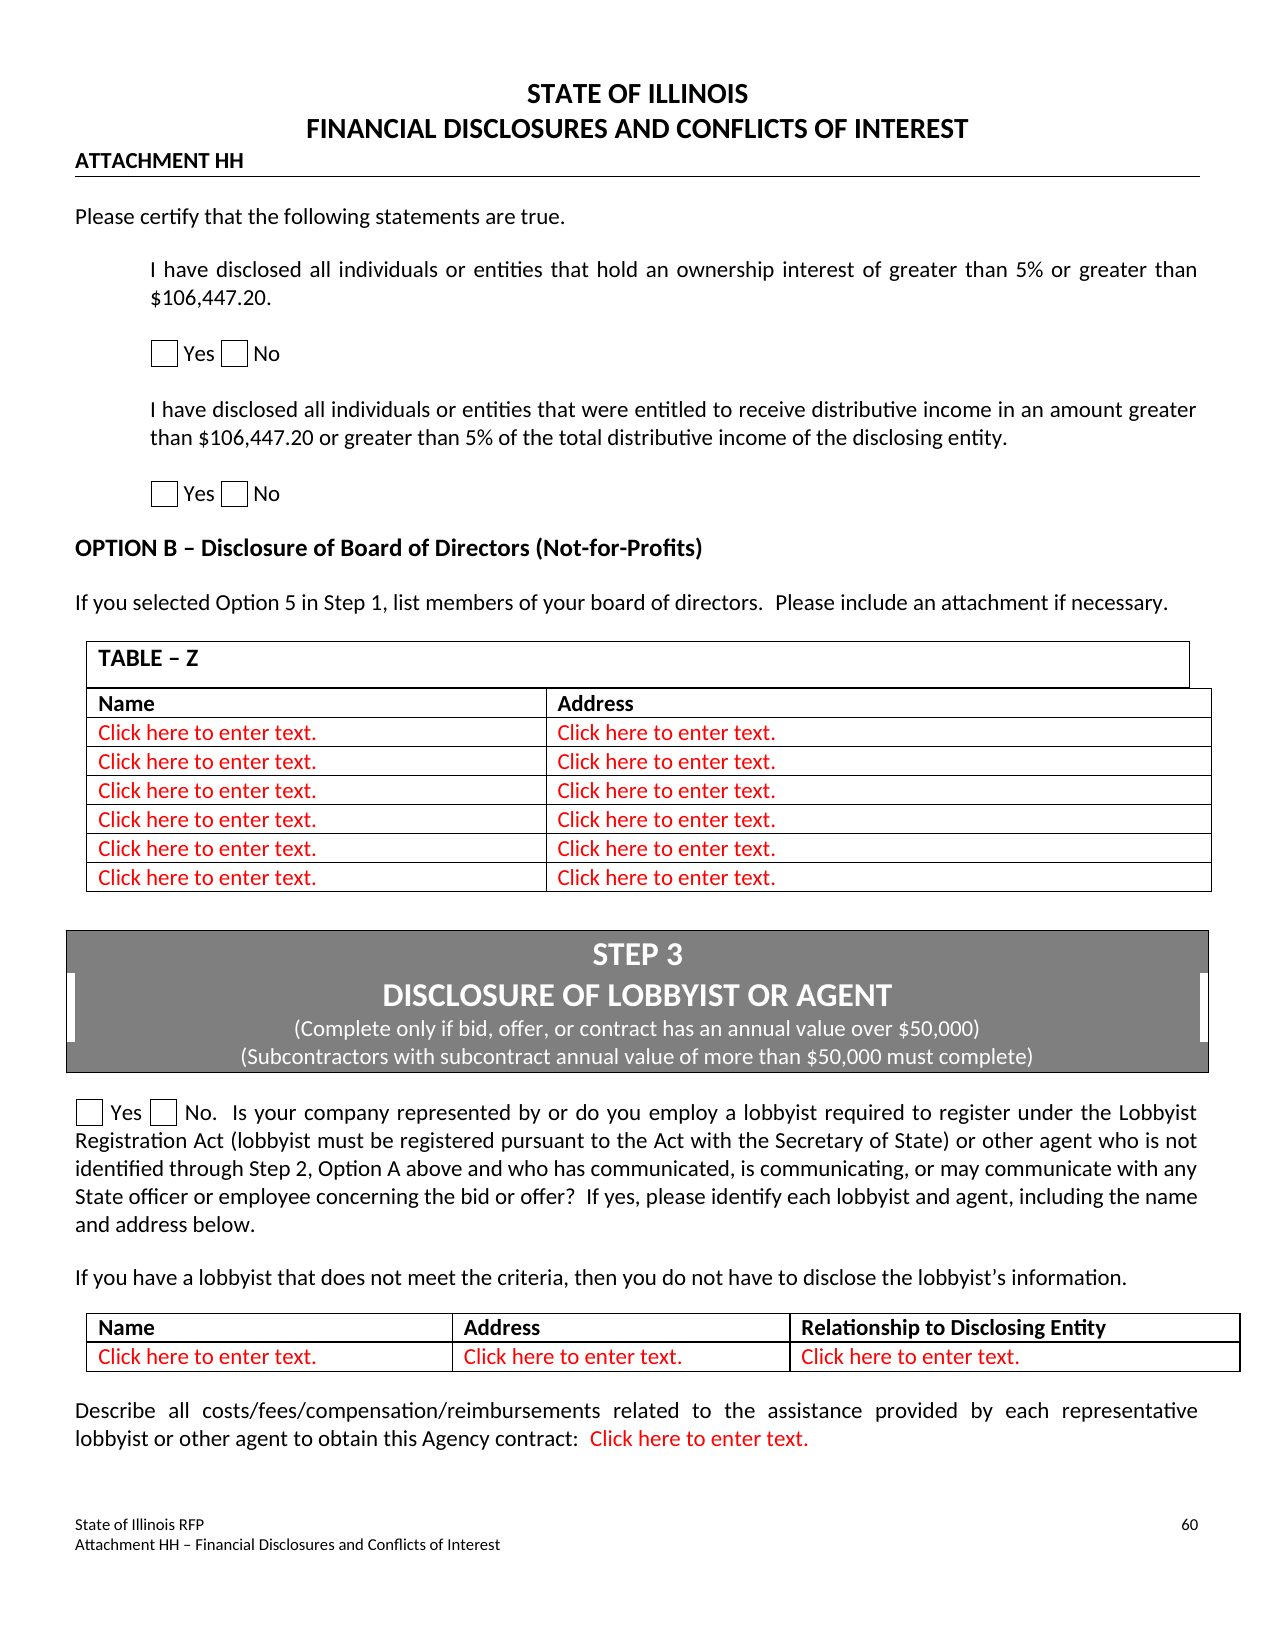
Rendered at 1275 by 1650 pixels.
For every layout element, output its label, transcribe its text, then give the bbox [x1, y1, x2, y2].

text OPTION B – Disclosure of Board of Directors (Not-for-Profits) [75, 533, 1200, 563]
table_header Address [453, 1314, 789, 1341]
text Describe all costs/fees/compensation/reimbursements related to the assistance provided by each representative lobbyist or other agent to obtain this Agency contract: [75, 1397, 1200, 1453]
text Please certify that the following statements are true. [75, 202, 1200, 230]
text (Complete only if bid, offer, or contract has an annual value over $50,000) [75, 1014, 1200, 1039]
text DISCLOSURE OF LOBBYIST OR AGENT [75, 973, 1200, 1014]
table_header Name [87, 1314, 452, 1341]
text I have disclosed all individuals or entities that were entitled to receive distributive income in an amount greater than $106,447.20 or greater than 5% of the total distributive income of the disclosing entity. [150, 396, 1200, 452]
table_header Relationship to Disclosing Entity [791, 1314, 1239, 1341]
table_header Name [87, 689, 546, 717]
table_cell [791, 1343, 1239, 1371]
table_header Address [547, 689, 1211, 717]
text If you selected Option 5 in Step 1, list members of your board of directors. Please include an attachment if necessary. [75, 588, 1200, 616]
table_header TABLE – Z [87, 642, 1189, 687]
text I have disclosed all individuals or entities that hold an ownership interest of greater than 5% or greater than $106,447.20. [150, 255, 1200, 311]
text (Subcontractors with subcontract annual value of more than $50,000 must complete) [67, 1039, 1208, 1072]
text Yes No. Is your company represented by or do you employ a lobbyist required to register under the Lobbyist Registration Act (lobbyist must be registered pursuant to the Act with the Secretary of State) or other agent who is not identified through Step 2, Option A above and who has communicated, is communicating, or may communicate with any State officer or employee concerning the bid or offer? If yes, please identify each lobbyist and agent, including the name and address below. [75, 1098, 1200, 1238]
table_cell [453, 1343, 789, 1371]
text Yes No [75, 339, 1200, 367]
text If you have a lobbyist that does not meet the criteria, then you do not have to disclose the lobbyist’s information. [75, 1263, 1200, 1292]
table_cell [87, 1343, 452, 1371]
text STEP 3 [67, 931, 1208, 973]
text Yes No [75, 479, 1200, 508]
